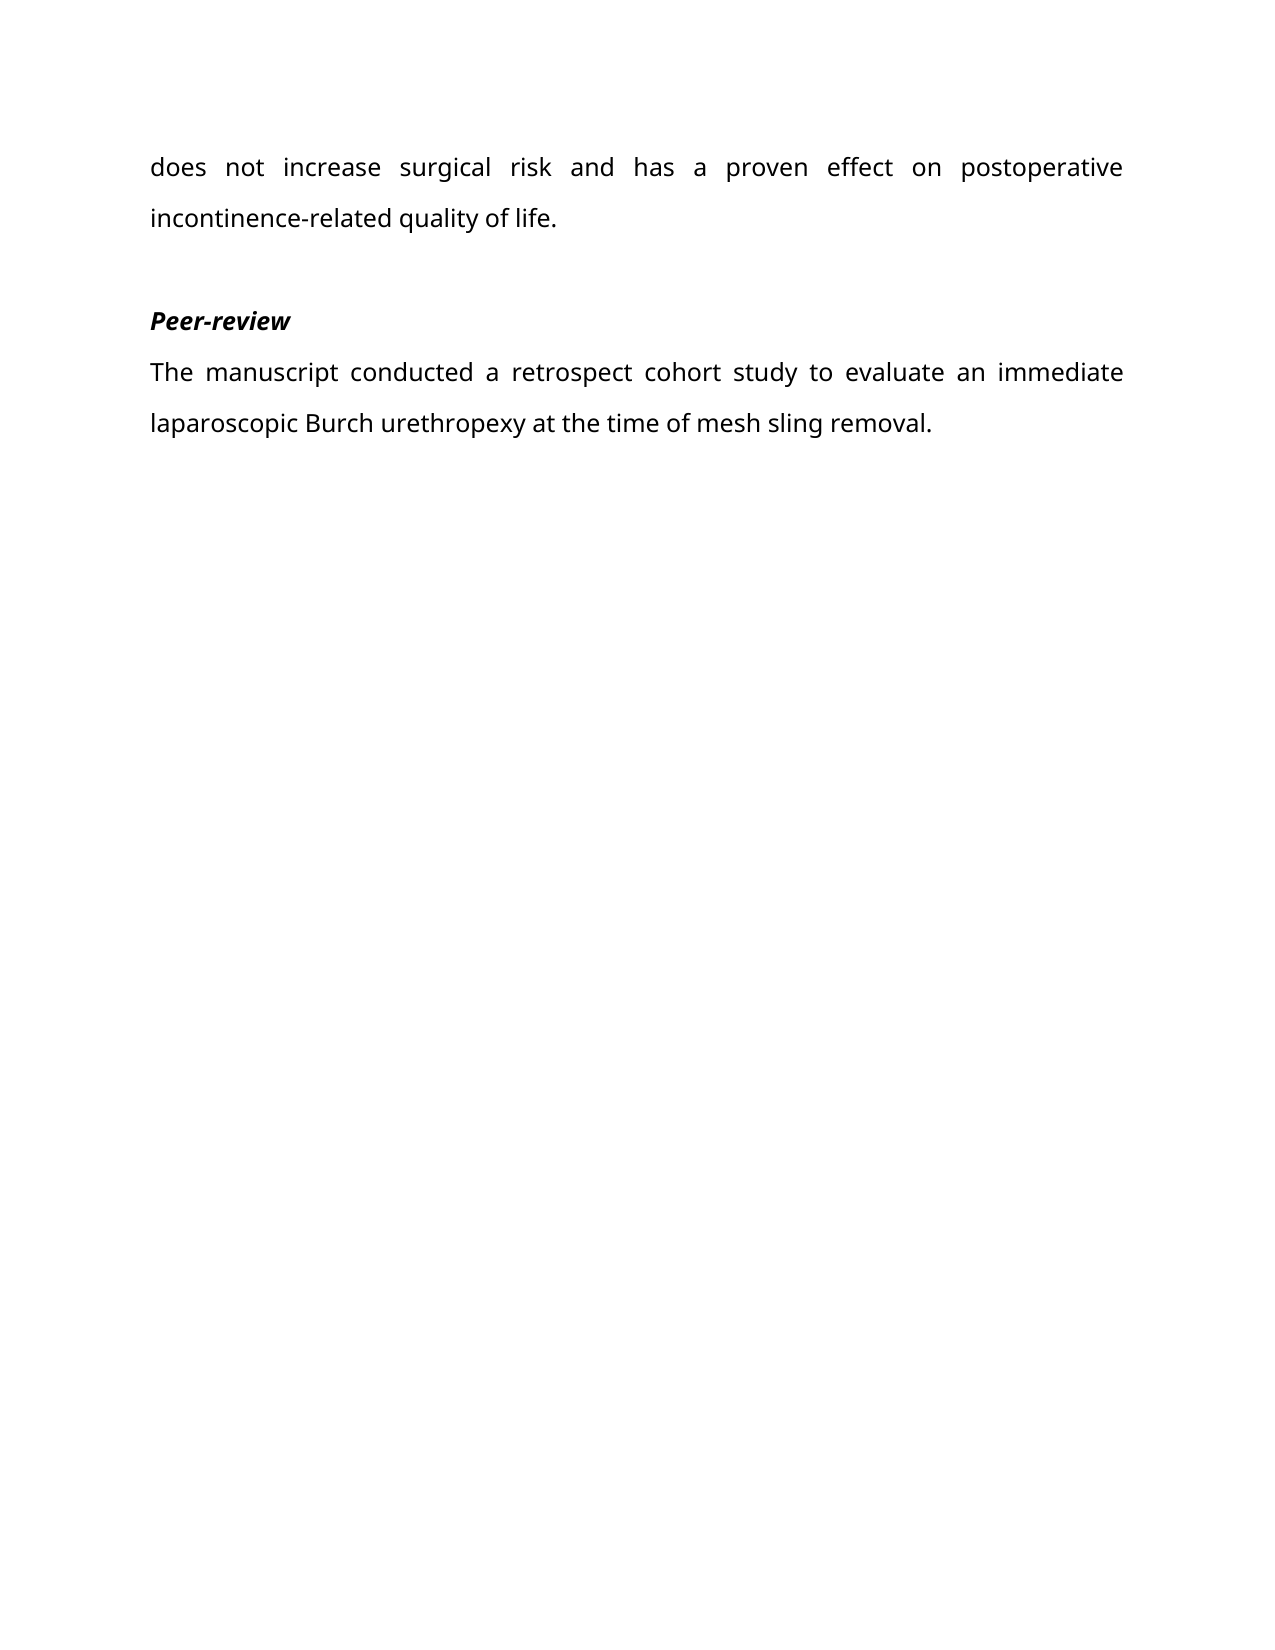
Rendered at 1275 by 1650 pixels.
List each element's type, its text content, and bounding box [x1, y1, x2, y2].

text The manuscript conducted a retrospect cohort study to evaluate an immediate laparoscopic Burch urethropexy at the time of mesh sling removal. [150, 354, 1125, 439]
text Peer-review [150, 303, 1125, 337]
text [150, 150, 1125, 235]
